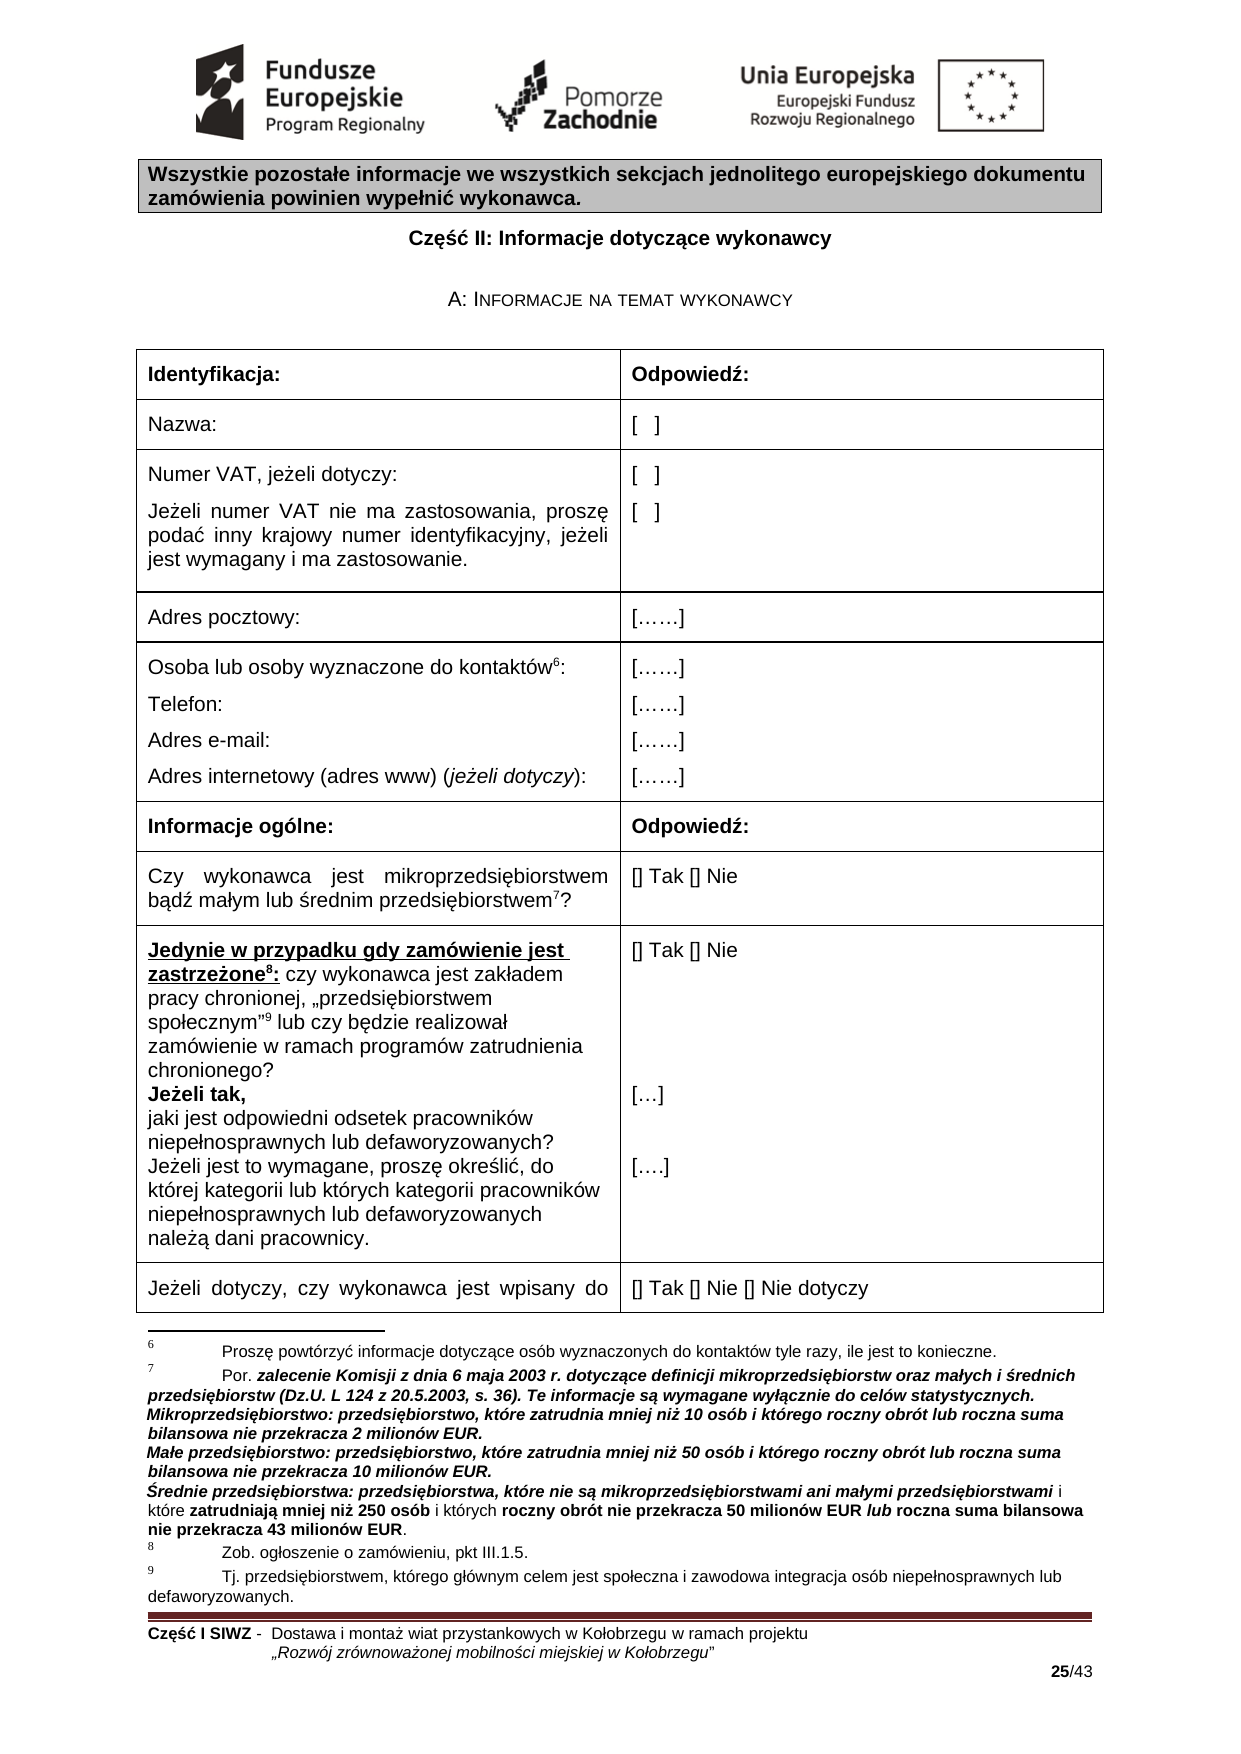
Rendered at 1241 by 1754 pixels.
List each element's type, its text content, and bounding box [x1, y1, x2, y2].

text Wszystkie pozostałe informacje we wszystkich sekcjach jednolitego europejskiego dokumentu zamówienia powinien wypełnić wykonawca. [139, 160, 1101, 212]
table_cell Adres pocztowy: [137, 593, 620, 641]
table_cell [ ] [ ] [621, 450, 1103, 591]
table_cell [……] [621, 593, 1103, 641]
table_cell Osoba lub osoby wyznaczone do kontaktów: Telefon: Adres e-mail: Adres internetowy (adres www) (jeżeli dotyczy): [137, 643, 620, 801]
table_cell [137, 1263, 620, 1312]
table_cell [……] [……] [……] [……] [621, 643, 1103, 801]
table_cell [] Tak [] Nie […] [….] [621, 926, 1103, 1262]
table_cell Czy wykonawca jest mikroprzedsiębiorstwem bądź małym lub średnim przedsiębiorstwem? [137, 852, 620, 925]
picture [196, 44, 1045, 140]
text A: Informacje na temat wykonawcy [148, 287, 1092, 311]
table_cell [ ] [621, 400, 1103, 448]
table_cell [621, 1263, 1103, 1312]
table_cell Numer VAT, jeżeli dotyczy: Jeżeli numer VAT nie ma zastosowania, proszę podać inny krajowy numer identyfikacyjny, jeżeli jest wymagany i ma zastosowanie. [137, 450, 620, 591]
table_cell Odpowiedź: [621, 802, 1103, 851]
table_cell Jedynie w przypadku gdy zamówienie jest zastrzeżone: czy wykonawca jest zakładem pracy chronionej, „przedsiębiorstwem społecznym” lub czy będzie realizował zamówienie w ramach programów zatrudnienia chronionego? Jeżeli tak, jaki jest odpowiedni odsetek pracowników niepełnosprawnych lub defaworyzowanych? Jeżeli jest to wymagane, proszę określić, do której kategorii lub których kategorii pracowników niepełnosprawnych lub defaworyzowanych należą dani pracownicy. [137, 926, 620, 1262]
table_cell [] Tak [] Nie [621, 852, 1103, 925]
table_header Identyfikacja: [137, 350, 620, 398]
table_cell Nazwa: [137, 400, 620, 448]
table_cell Informacje ogólne: [137, 802, 620, 851]
text Część II: Informacje dotyczące wykonawcy [148, 226, 1092, 249]
table_header Odpowiedź: [621, 350, 1103, 398]
